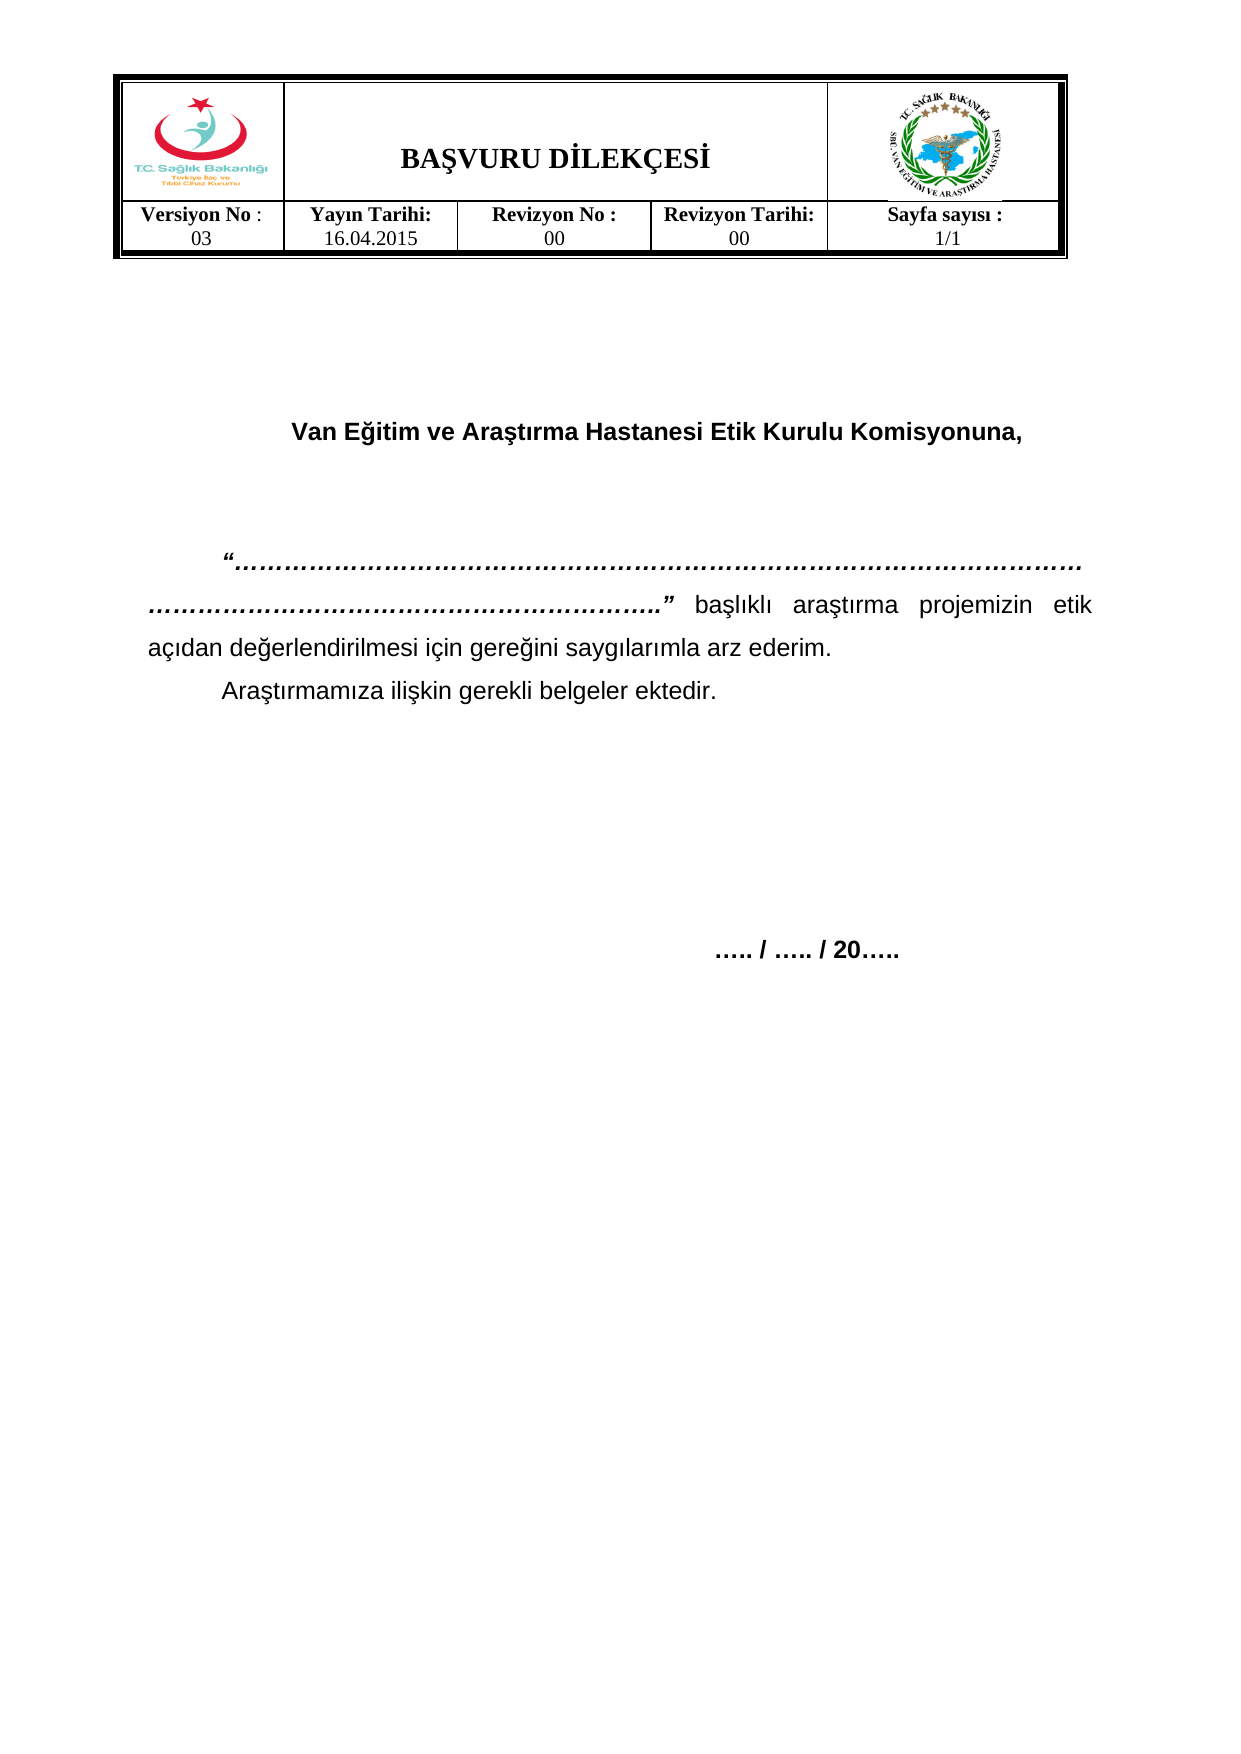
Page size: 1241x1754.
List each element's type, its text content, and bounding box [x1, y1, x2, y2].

text “………………………………………………………………………………………………………………………………………………..” başlıklı araştırma projemizin etik açıdan değerlendirilmesi için gereğini saygılarımla arz ederim. [148, 547, 1093, 662]
picture [133, 97, 269, 186]
text ….. / ….. / 20….. [148, 935, 1093, 964]
picture [888, 83, 1003, 201]
text Araştırmamıza ilişkin gerekli belgeler ektedir. [148, 676, 1093, 705]
text Van Eğitim ve Araştırma Hastanesi Etik Kurulu Komisyonuna, [148, 417, 1093, 446]
